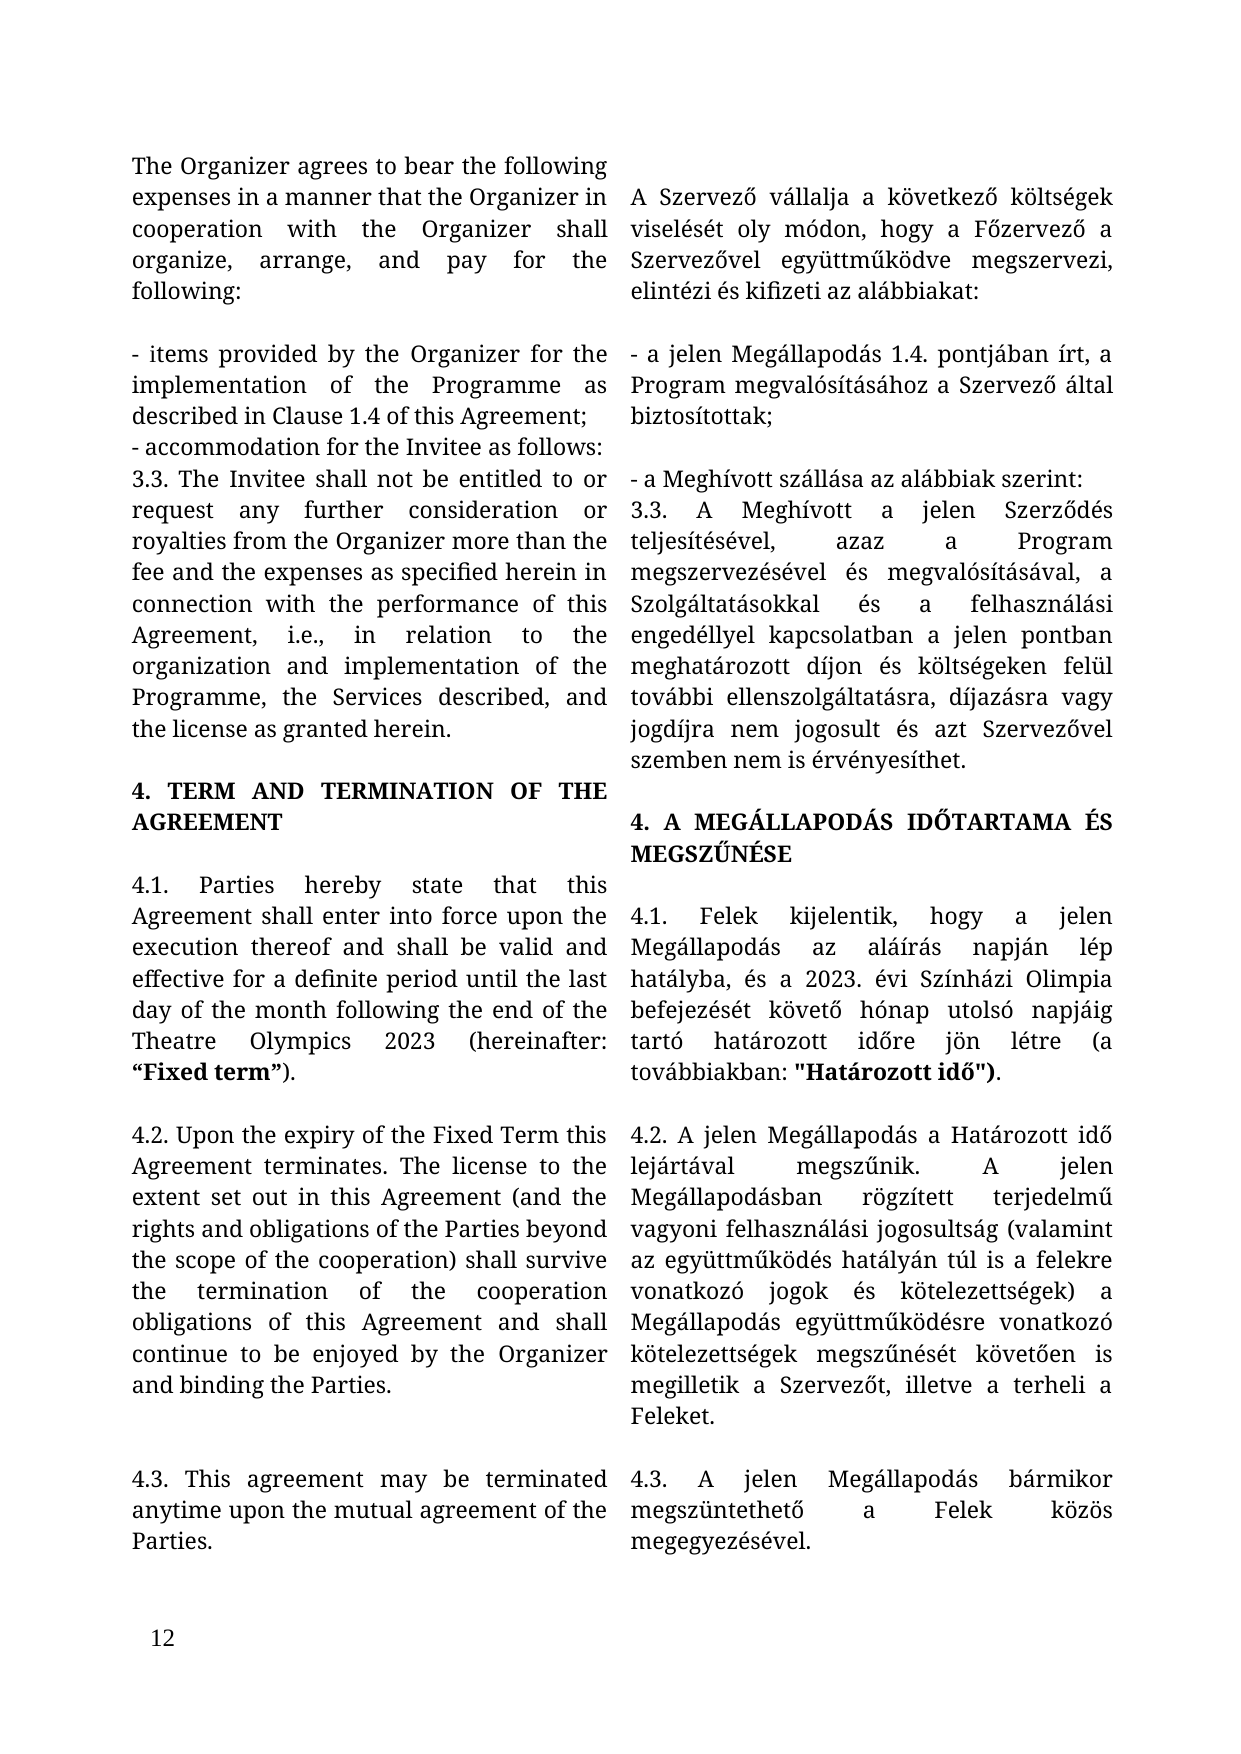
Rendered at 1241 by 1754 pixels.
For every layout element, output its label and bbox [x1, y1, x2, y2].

table_header [619, 150, 1124, 1587]
table_header [120, 150, 619, 1587]
